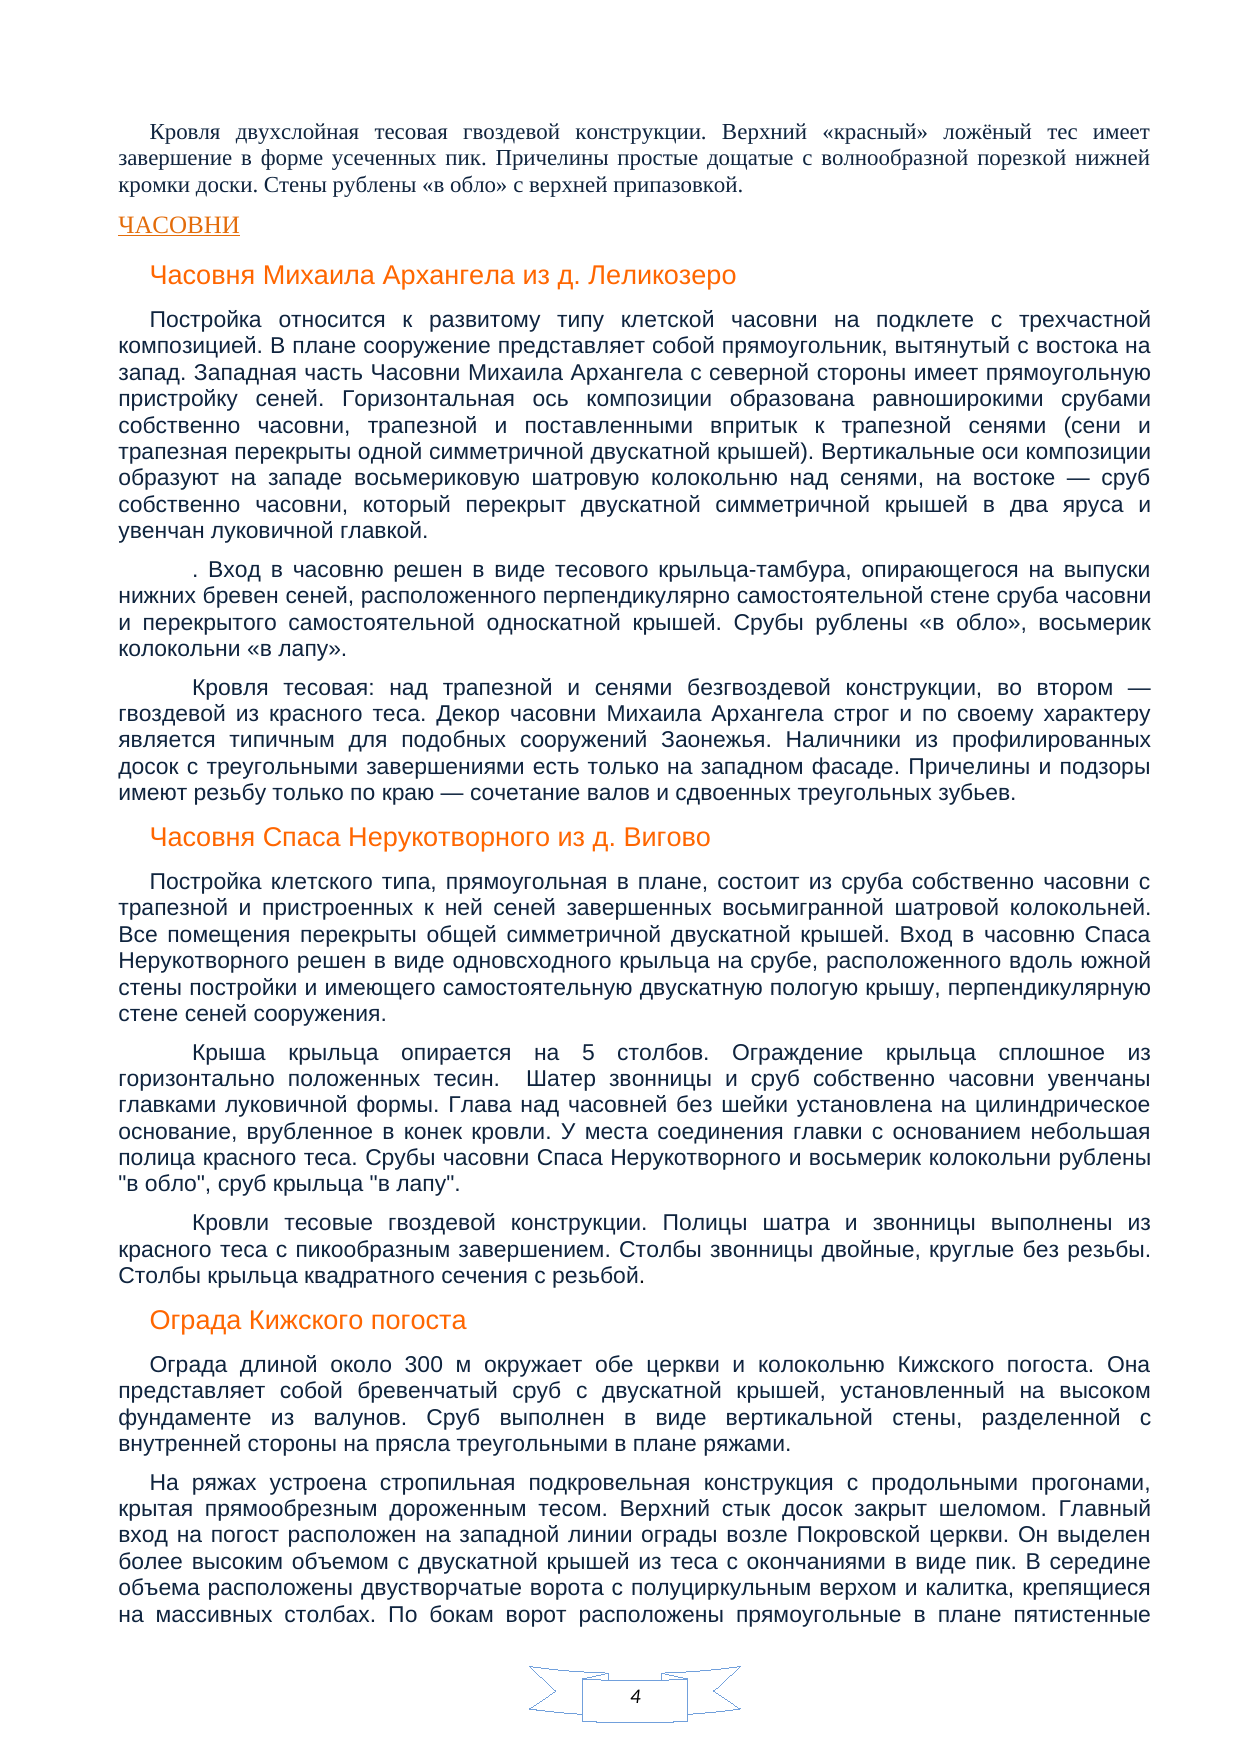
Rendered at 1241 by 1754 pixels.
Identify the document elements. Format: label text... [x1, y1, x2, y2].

text ЧАСОВНИ [118, 210, 1152, 238]
text Кровля двухслойная тесовая гвоздевой конструкции. Верхний «красный» ложёный тес имеет завершение в форме усеченных пик. Причелины простые дощатые с волнообразной порезкой нижней кромки доски. Стены рублены «в обло» с верхней припазовкой. [118, 118, 1152, 197]
text Часовня Михаила Архангела из д. Леликозеро [149, 259, 1131, 291]
text . Вход в часовню решен в виде тесового крыльца-тамбура, опирающегося на выпуски нижних бревен сеней, расположенного перпендикулярно самостоятельной стене сруба часовни и перекрытого самостоятельной односкатной крышей. Срубы рублены «в обло», восьмерик колокольни «в лапу». [118, 556, 1152, 661]
text Постройка клетского типа, прямоугольная в плане, состоит из сруба собственно часовни с трапезной и пристроенных к ней сеней завершенных восьмигранной шатровой колокольней. Все помещения перекрыты общей симметричной двускатной крышей. Вход в часовню Спаса Нерукотворного решен в виде одновсходного крыльца на срубе, расположенного вдоль южной стены постройки и имеющего самостоятельную двускатную пологую крышу, перпендикулярную стене сеней сооружения. [118, 868, 1152, 1026]
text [118, 1469, 1152, 1627]
text Кровля тесовая: над трапезной и сенями безгвоздевой конструкции, во втором — гвоздевой из красного теса. Декор часовни Михаила Архангела строг и по своему характеру является типичным для подобных сооружений Заонежья. Наличники из профилированных досок с треугольными завершениями есть только на западном фасаде. Причелины и подзоры имеют резьбу только по краю — сочетание валов и сдвоенных треугольных зубьев. [118, 674, 1152, 806]
text Постройка относится к развитому типу клетской часовни на подклете с трехчастной композицией. В плане сооружение представляет собой прямоугольник, вытянутый с востока на запад. Западная часть Часовни Михаила Архангела с северной стороны имеет прямоугольную пристройку сеней. Горизонтальная ось композиции образована равноширокими срубами собственно часовни, трапезной и поставленными впритык к трапезной сенями (сени и трапезная перекрыты одной симметричной двускатной крышей). Вертикальные оси композиции образуют на западе восьмериковую шатровую колокольню над сенями, на востоке — сруб собственно часовни, который перекрыт двускатной симметричной крышей в два яруса и увенчан луковичной главкой. [118, 306, 1152, 543]
text Ограда длиной около 300 м окружает обе церкви и колокольню Кижского погоста. Она представляет собой бревенчатый сруб с двускатной крышей, установленный на высоком фундаменте из валунов. Сруб выполнен в виде вертикальной стены, разделенной с внутренней стороны на прясла треугольными в плане ряжами. [118, 1351, 1152, 1456]
text Кровли тесовые гвоздевой конструкции. Полицы шатра и звонницы выполнены из красного теса с пикообразным завершением. Столбы звонницы двойные, круглые без резьбы. Столбы крыльца квадратного сечения с резьбой. [118, 1209, 1152, 1288]
text Часовня Спаса Нерукотворного из д. Вигово [149, 821, 1131, 852]
text Ограда Кижского погоста [149, 1304, 1131, 1335]
text Крыша крыльца опирается на 5 столбов. Ограждение крыльца сплошное из горизонтально положенных тесин. Шатер звонницы и сруб собственно часовни увенчаны главками луковичной формы. Глава над часовней без шейки установлена на цилиндрическое основание, врубленное в конек кровли. У места соединения главки с основанием небольшая полица красного теса. Срубы часовни Спаса Нерукотворного и восьмерик колокольни рублены "в обло", сруб крыльца "в лапу". [118, 1039, 1152, 1197]
